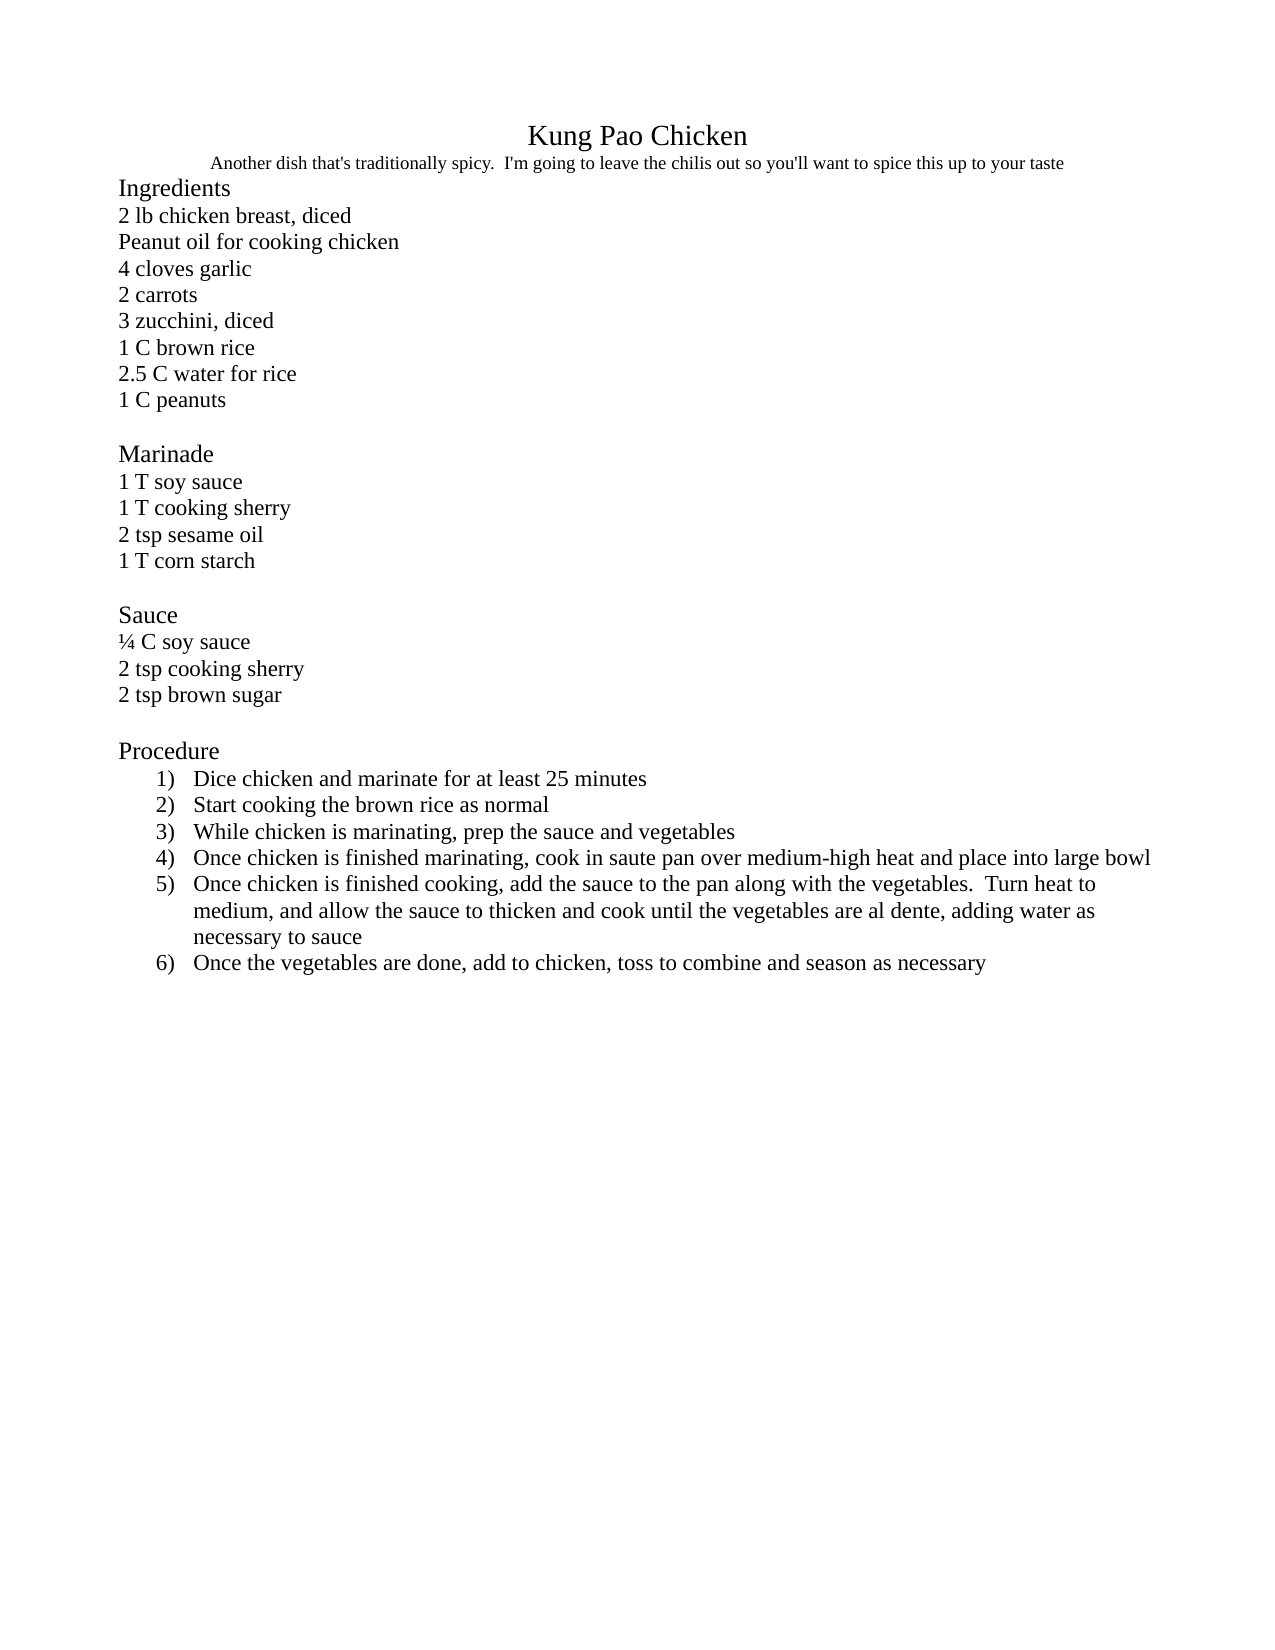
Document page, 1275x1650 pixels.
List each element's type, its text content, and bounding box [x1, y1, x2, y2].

text 1 T soy sauce [118, 468, 1157, 494]
list Once chicken is finished cooking, add the sauce to the pan along with the vegetables. Turn heat to medium, and allow the sauce to thicken and cook until the vegetables are al dente, adding water as necessary to sauce [156, 870, 1157, 949]
text 1 C brown rice [118, 334, 1157, 360]
text 1 C peanuts [118, 386, 1157, 413]
text ¼ C soy sauce [118, 628, 1157, 655]
text 4 cloves garlic [118, 255, 1157, 281]
list Once chicken is finished marinating, cook in saute pan over medium-high heat and place into large bowl [156, 844, 1157, 870]
list While chicken is marinating, prep the sauce and vegetables [156, 818, 1157, 844]
text 1 T cooking sherry [118, 494, 1157, 521]
text 2 lb chicken breast, diced [118, 202, 1157, 228]
text 2 carrots [118, 281, 1157, 307]
text Marinade [118, 439, 1157, 468]
text Another dish that's traditionally spicy. I'm going to leave the chilis out so you'll want to spice this up to your taste [118, 152, 1157, 173]
list Dice chicken and marinate for at least 25 minutes [156, 765, 1157, 791]
list Once the vegetables are done, add to chicken, toss to combine and season as necessary [156, 949, 1157, 976]
list Start cooking the brown rice as normal [156, 791, 1157, 818]
text 2 tsp cooking sherry [118, 655, 1157, 681]
text 2 tsp sesame oil [118, 521, 1157, 547]
text Procedure [118, 736, 1157, 765]
text Peanut oil for cooking chicken [118, 228, 1157, 255]
text Ingredients [118, 173, 1157, 202]
text 2.5 C water for rice [118, 360, 1157, 386]
text 2 tsp brown sugar [118, 681, 1157, 707]
text 1 T corn starch [118, 547, 1157, 573]
text 3 zucchini, diced [118, 307, 1157, 334]
text Kung Pao Chicken [118, 118, 1157, 152]
text Sauce [118, 600, 1157, 628]
